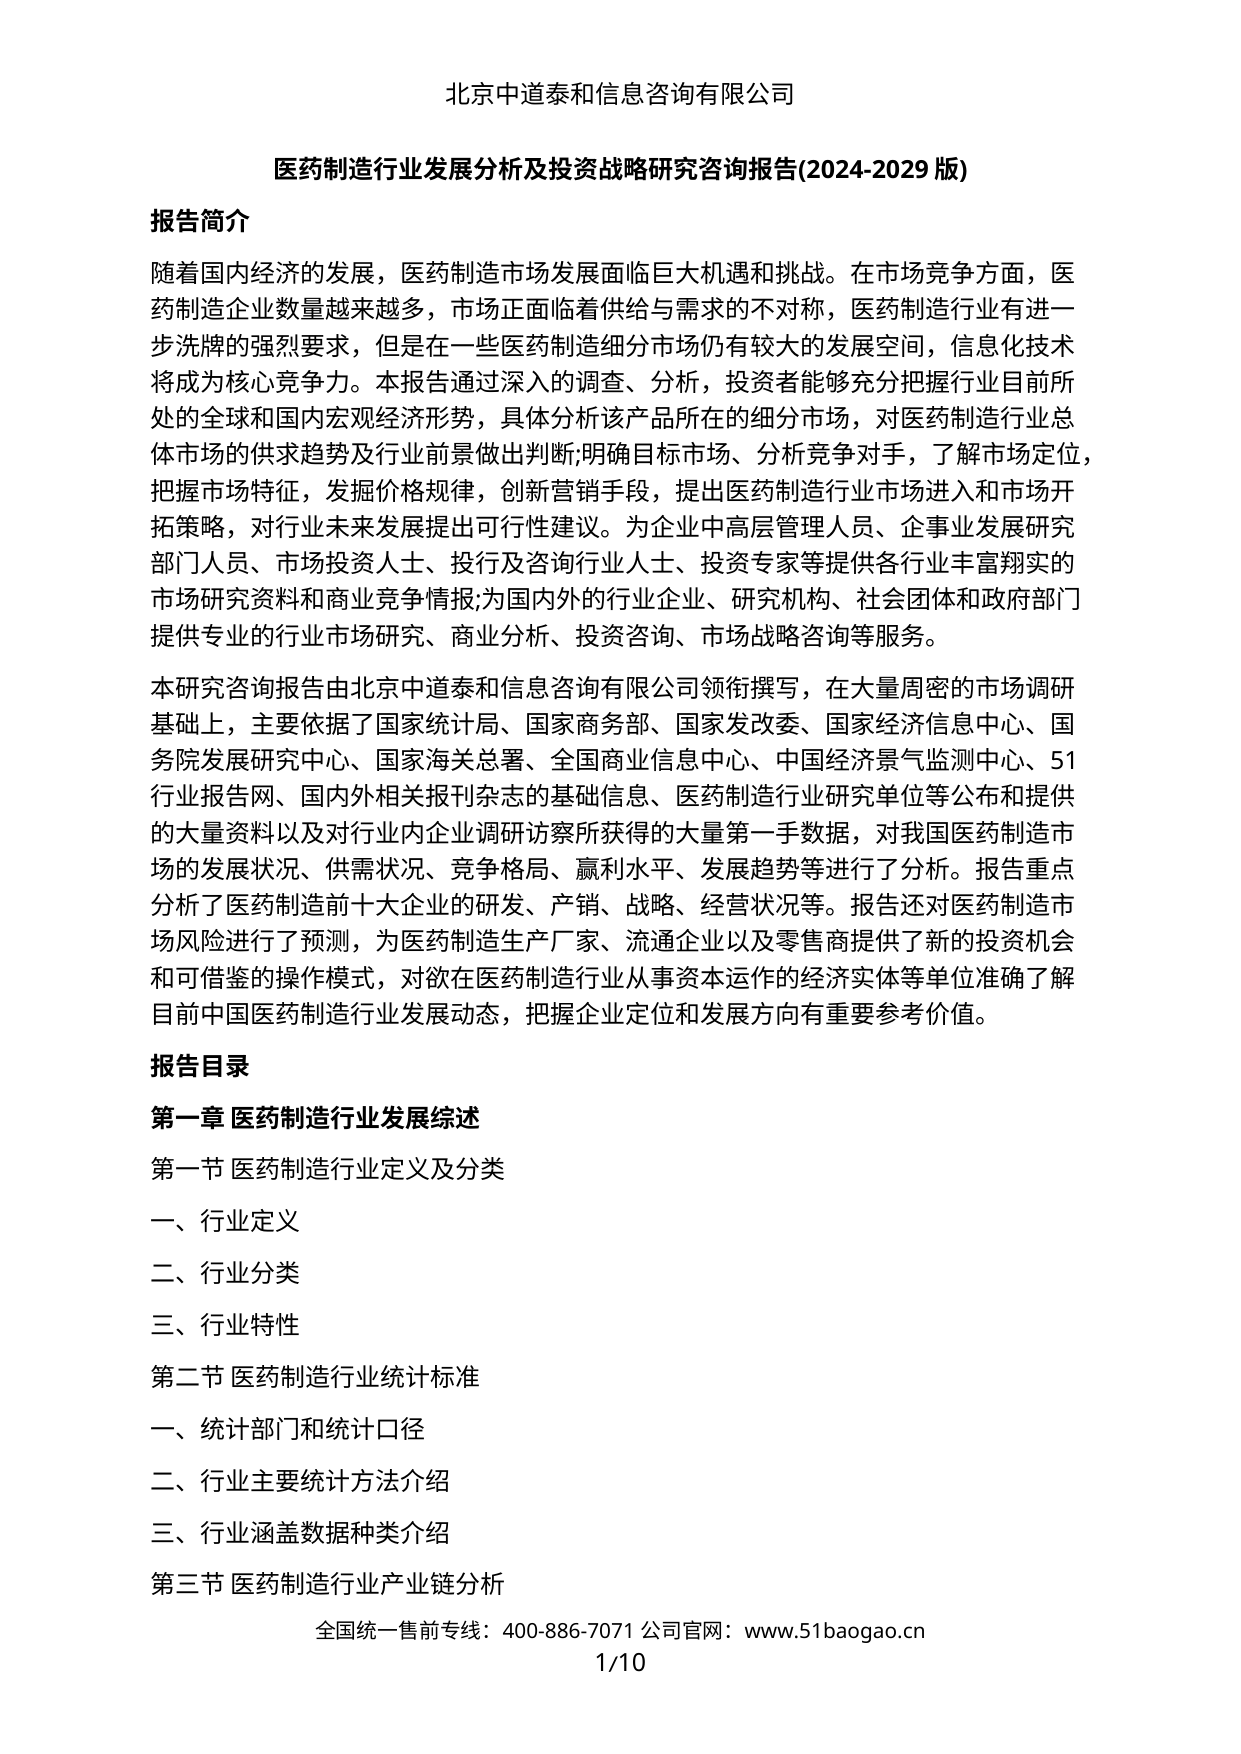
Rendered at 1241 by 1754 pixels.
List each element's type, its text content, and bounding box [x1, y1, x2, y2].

text 二、行业主要统计方法介绍 [150, 1461, 1090, 1497]
text 一、行业定义 [150, 1202, 1090, 1238]
text 三、行业特性 [150, 1306, 1090, 1342]
text 一、统计部门和统计口径 [150, 1409, 1090, 1446]
text 第一章 医药制造行业发展综述 [150, 1098, 1090, 1134]
text 第三节 医药制造行业产业链分析 [150, 1565, 1090, 1601]
text 二、行业分类 [150, 1254, 1090, 1290]
text 第一节 医药制造行业定义及分类 [150, 1150, 1090, 1186]
text 报告简介 [150, 202, 1090, 238]
text 三、行业涵盖数据种类介绍 [150, 1513, 1090, 1549]
text 报告目录 [150, 1046, 1090, 1082]
text 第二节 医药制造行业统计标准 [150, 1357, 1090, 1394]
text 医药制造行业发展分析及投资战略研究咨询报告(2024-2029版) [150, 150, 1090, 186]
text 本研究咨询报告由北京中道泰和信息咨询有限公司领衔撰写，在大量周密的市场调研基础上，主要依据了国家统计局、国家商务部、国家发改委、国家经济信息中心、国务院发展研究中心、国家海关总署、全国商业信息中心、中国经济景气监测中心、51行业报告网、国内外相关报刊杂志的基础信息、医药制造行业研究单位等公布和提供的大量资料以及对行业内企业调研访察所获得的大量第一手数据，对我国医药制造市场的发展状况、供需状况、竞争格局、赢利水平、发展趋势等进行了分析。报告重点分析了医药制造前十大企业的研发、产销、战略、经营状况等。报告还对医药制造市场风险进行了预测，为医药制造生产厂家、流通企业以及零售商提供了新的投资机会和可借鉴的操作模式，对欲在医药制造行业从事资本运作的经济实体等单位准确了解目前中国医药制造行业发展动态，把握企业定位和发展方向有重要参考价值。 [150, 668, 1090, 1031]
text 随着国内经济的发展，医药制造市场发展面临巨大机遇和挑战。在市场竞争方面，医药制造企业数量越来越多，市场正面临着供给与需求的不对称，医药制造行业有进一步洗牌的强烈要求，但是在一些医药制造细分市场仍有较大的发展空间，信息化技术将成为核心竞争力。本报告通过深入的调查、分析，投资者能够充分把握行业目前所处的全球和国内宏观经济形势，具体分析该产品所在的细分市场，对医药制造行业总体市场的供求趋势及行业前景做出判断;明确目标市场、分析竞争对手，了解市场定位，把握市场特征，发掘价格规律，创新营销手段，提出医药制造行业市场进入和市场开拓策略，对行业未来发展提出可行性建议。为企业中高层管理人员、企事业发展研究部门人员、市场投资人士、投行及咨询行业人士、投资专家等提供各行业丰富翔实的市场研究资料和商业竞争情报;为国内外的行业企业、研究机构、社会团体和政府部门提供专业的行业市场研究、商业分析、投资咨询、市场战略咨询等服务。 [150, 254, 1090, 652]
